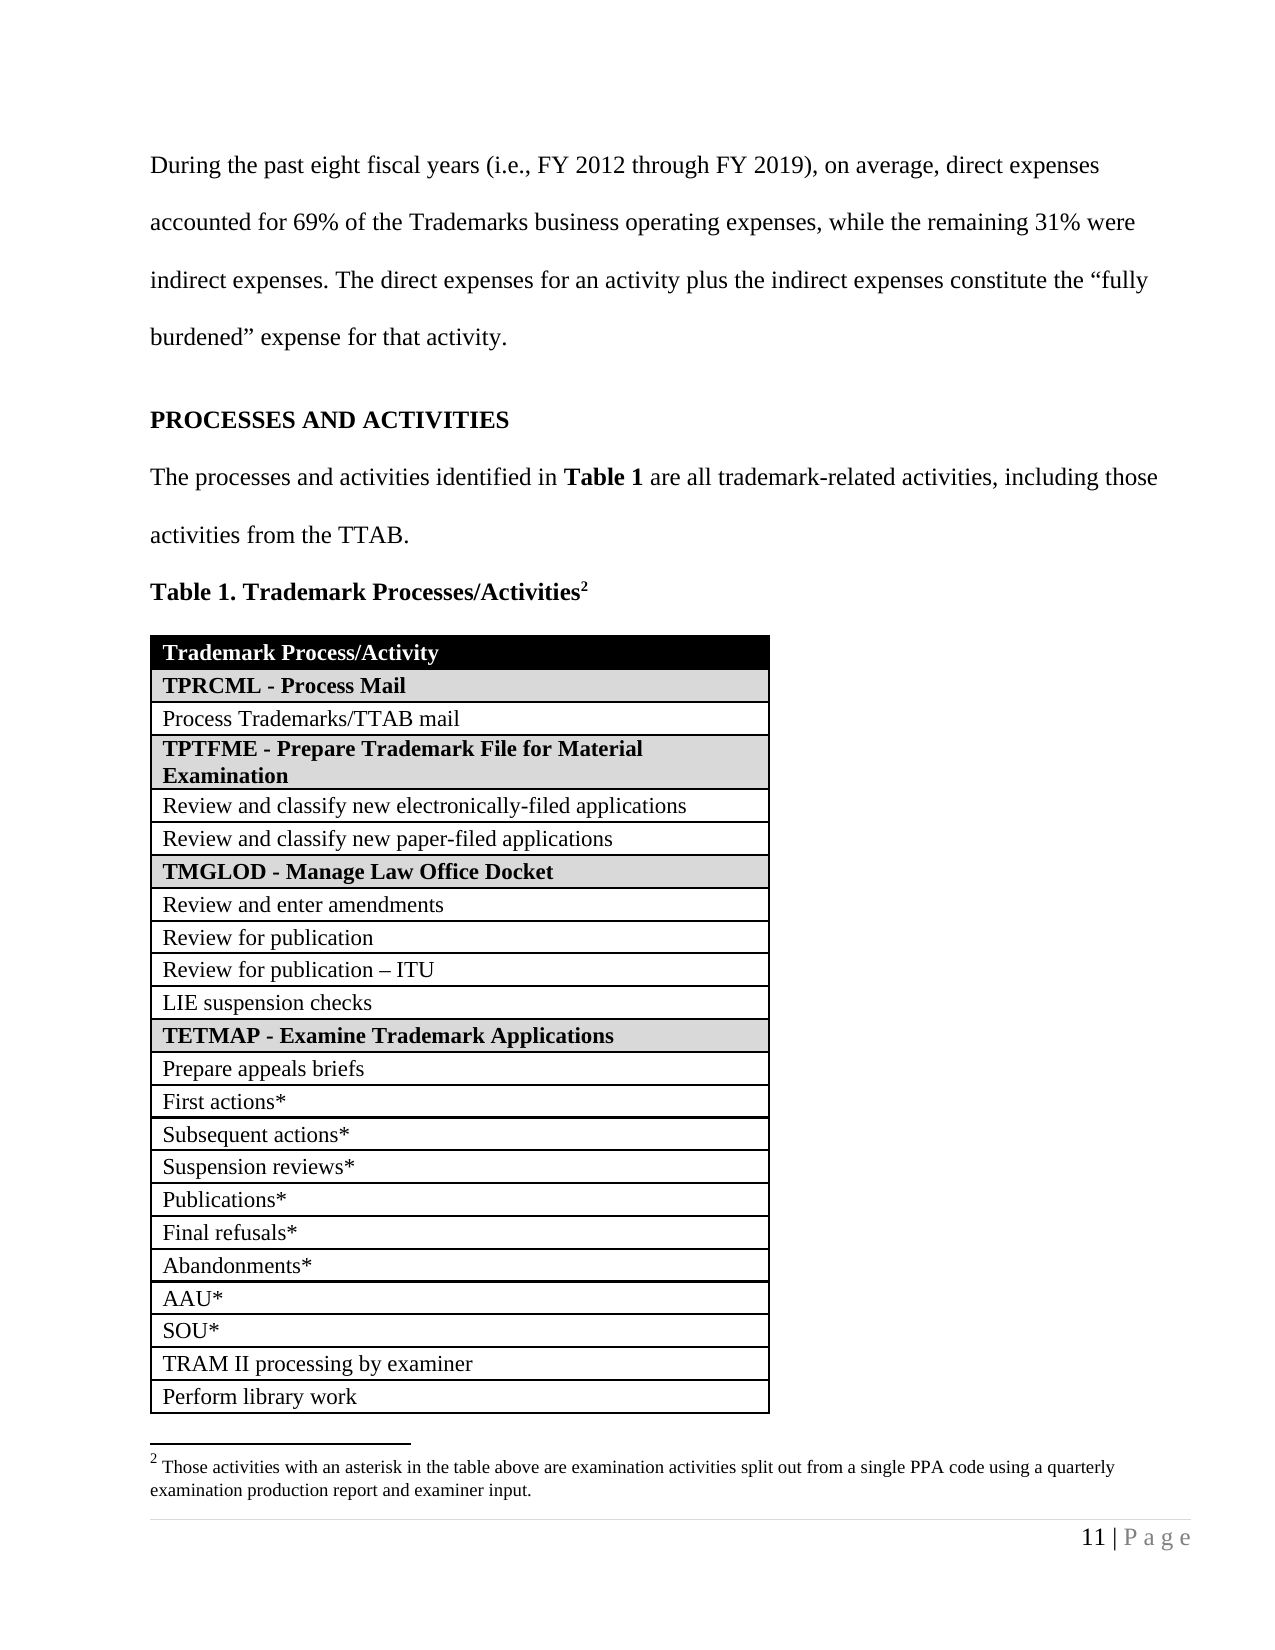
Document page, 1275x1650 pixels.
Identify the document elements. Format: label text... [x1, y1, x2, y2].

table_cell Review for publication – ITU [152, 954, 768, 985]
table_cell Process Trademarks/TTAB mail [152, 703, 768, 733]
table_cell Final refusals* [152, 1217, 768, 1248]
table_cell First actions* [152, 1086, 768, 1116]
table_cell TRAM II processing by examiner [152, 1348, 768, 1379]
table_cell Perform library work [152, 1381, 768, 1412]
table_cell LIE suspension checks [152, 987, 768, 1018]
subtitle PROCESSES AND ACTIVITIES [150, 405, 1191, 434]
table_cell TPTFME - Prepare Trademark File for Material Examination [152, 736, 768, 788]
table_cell Publications* [152, 1184, 768, 1215]
table_cell TETMAP - Examine Trademark Applications [152, 1020, 768, 1051]
table_cell Abandonments* [152, 1250, 768, 1280]
text The processes and activities identified in Table 1 are all trademark-related activities, including those activities from the TTAB. [150, 462, 1191, 549]
table_cell SOU* [152, 1315, 768, 1346]
table_header Trademark Process/Activity [152, 637, 768, 668]
table_cell Review and enter amendments [152, 889, 768, 919]
table_cell Review and classify new electronically-filed applications [152, 790, 768, 821]
table_cell Review and classify new paper-filed applications [152, 823, 768, 854]
table_cell TPRCML - Process Mail [152, 670, 768, 701]
table_cell Subsequent actions* [152, 1119, 768, 1149]
table_cell Suspension reviews* [152, 1151, 768, 1182]
table_cell Review for publication [152, 922, 768, 952]
text Table 1. Trademark Processes/Activities [150, 577, 1191, 606]
table_cell Prepare appeals briefs [152, 1053, 768, 1083]
table_cell TMGLOD - Manage Law Office Docket [152, 856, 768, 887]
table_cell AAU* [152, 1283, 768, 1313]
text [150, 150, 1191, 351]
